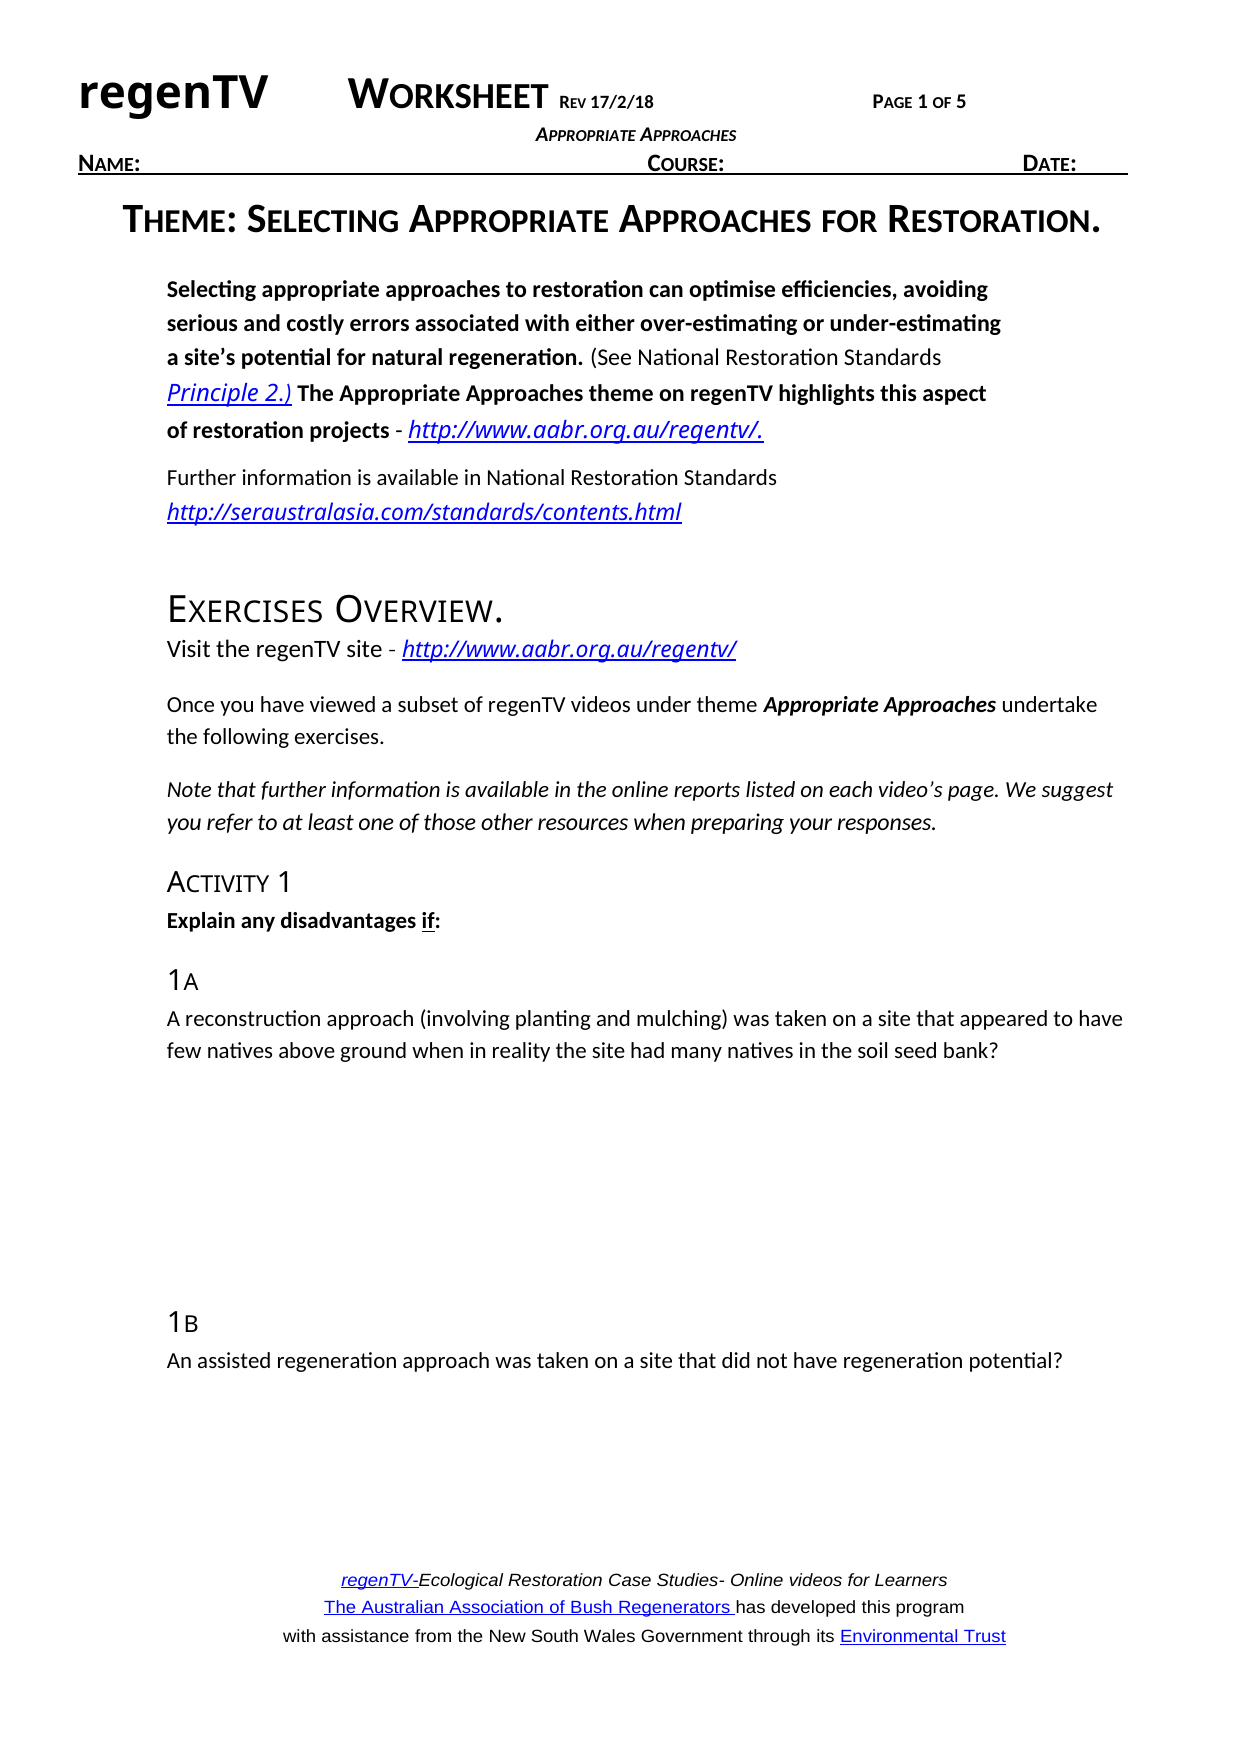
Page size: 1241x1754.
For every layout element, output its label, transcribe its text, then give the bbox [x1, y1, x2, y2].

title Theme: Selecting Appropriate Approaches for Restoration. [122, 192, 1158, 243]
subtitle 1b [167, 1302, 1122, 1341]
text A reconstruction approach (involving planting and mulching) was taken on a site that appeared to have few natives above ground when in reality the site had many natives in the soil seed bank? [167, 1004, 1151, 1064]
text Further information is available in National Restoration Standards http://seraustralasia.com/standards/contents.html [167, 463, 1011, 527]
text Explain any disadvantages if: [167, 907, 1122, 934]
subtitle Activity 1 [167, 862, 1122, 901]
text Visit the regenTV site - http://www.aabr.org.au/regentv/ [122, 633, 1217, 664]
text Note that further information is available in the online reports listed on each video’s page. We suggest you refer to at least one of those other resources when preparing your responses. [167, 775, 1122, 837]
text Selecting appropriate approaches to restoration can optimise efficiencies, avoiding serious and costly errors associated with either over-estimating or under-estimating a site’s potential for natural regeneration. (See National Restoration Standards Principle 2.) The Appropriate Approaches theme on regenTV highlights this aspect of restoration projects - http://www.aabr.org.au/regentv/. [167, 274, 1011, 446]
subtitle Exercises Overview. [167, 582, 1122, 633]
text An assisted regeneration approach was taken on a site that did not have regeneration potential? [167, 1346, 1151, 1374]
text Once you have viewed a subset of regenTV videos under theme Appropriate Approaches undertake the following exercises. [167, 690, 1122, 750]
subtitle 1a [167, 959, 1122, 999]
